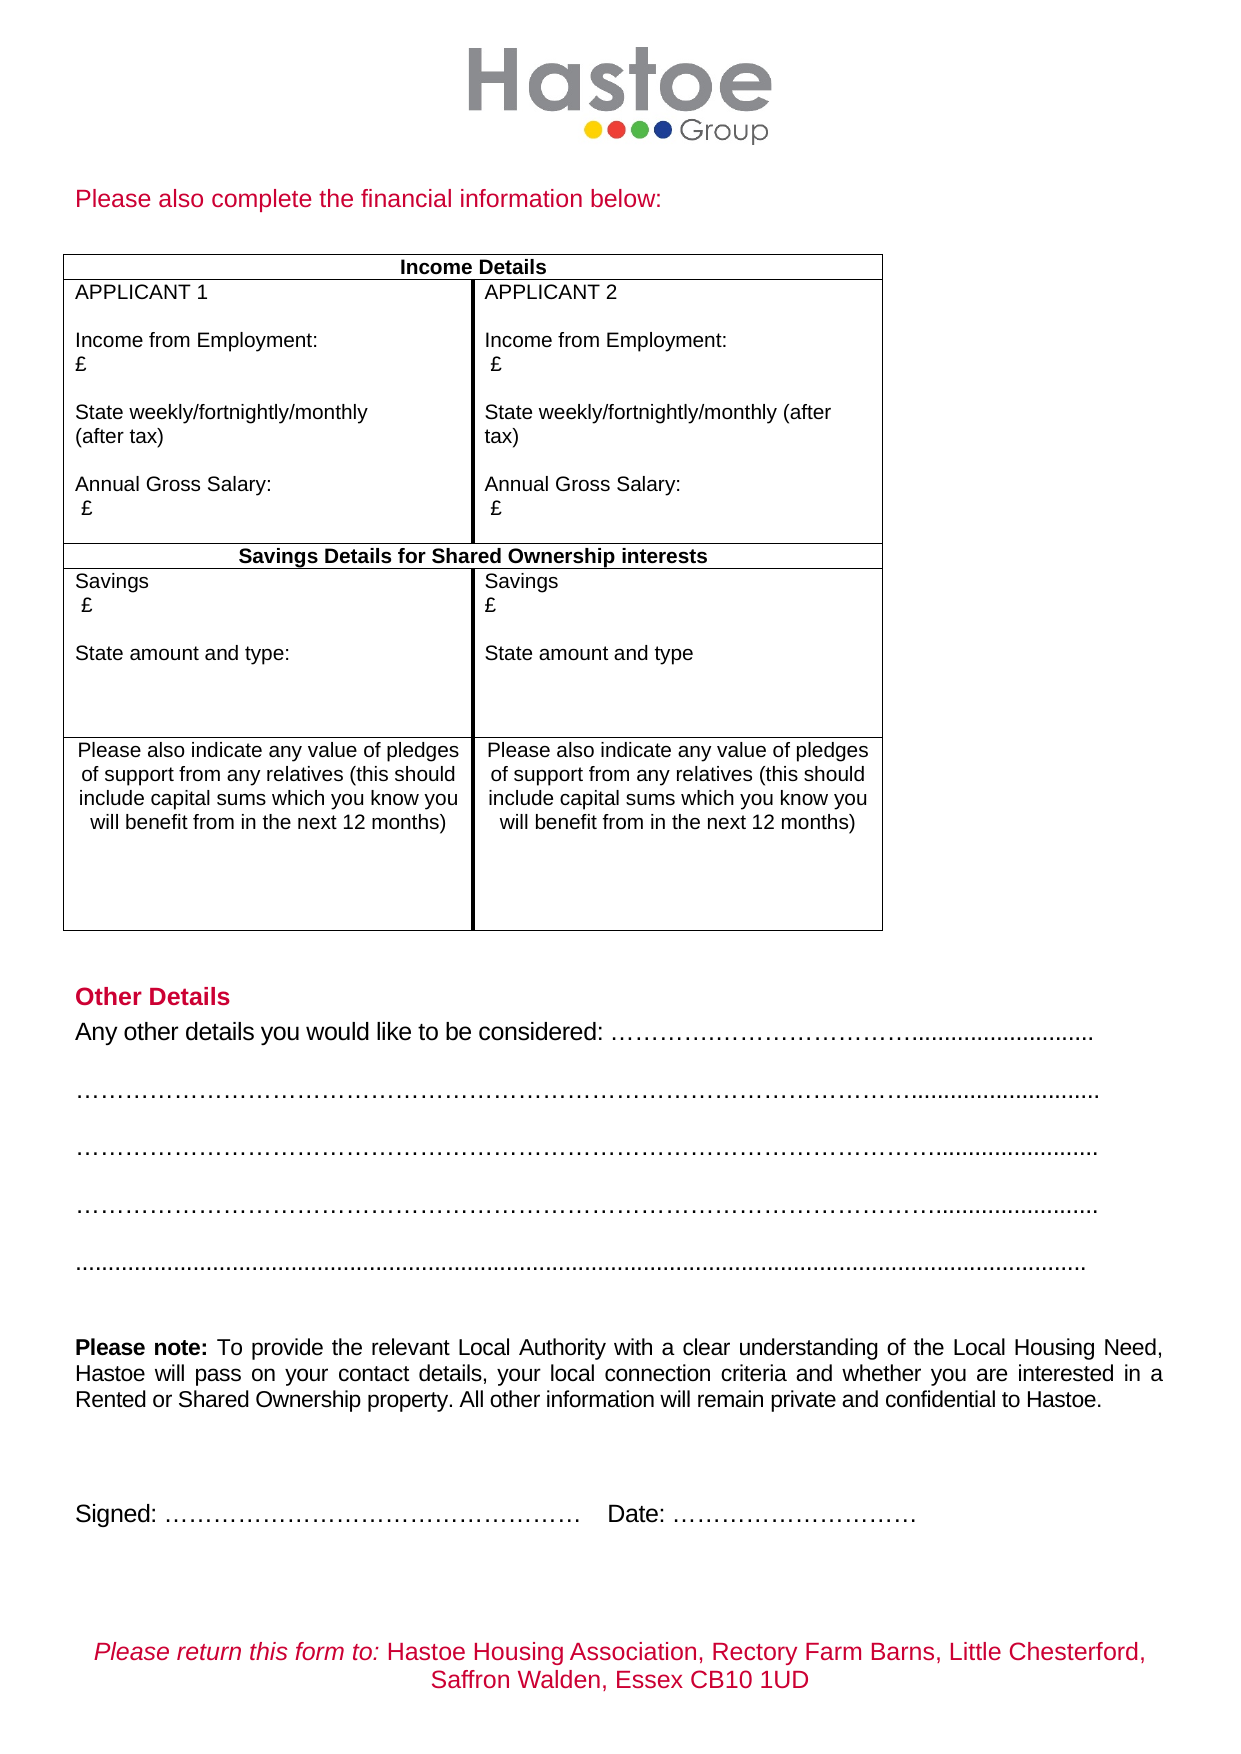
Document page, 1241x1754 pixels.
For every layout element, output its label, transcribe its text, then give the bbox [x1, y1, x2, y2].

table_cell APPLICANT 2 Income from Employment: £ State weekly/fortnightly/monthly (after tax) Annual Gross Salary: £ [475, 280, 882, 543]
table_cell Please also indicate any value of pledges of support from any relatives (this should include capital sums which you know you will benefit from in the next 12 months) [64, 738, 471, 930]
table_header Income Details [64, 255, 882, 279]
text ........................................................................................................................................................... [75, 1247, 1165, 1276]
text Any other details you would like to be considered: ………….……………………............................ [75, 1017, 1165, 1046]
table_cell Please also indicate any value of pledges of support from any relatives (this should include capital sums which you know you will benefit from in the next 12 months) [475, 738, 882, 930]
table_cell Savings £ State amount and type: [64, 569, 471, 737]
subtitle Other Details [75, 982, 1165, 1011]
text ……………………………………………………………………………………………......................... [75, 1132, 1165, 1161]
text Please note: To provide the relevant Local Authority with a clear understanding of the Local Housing Need, Hastoe will pass on your contact details, your local connection criteria and whether you are interested in a Rented or Shared Ownership property. All other information will remain private and confidential to Hastoe. [75, 1333, 1165, 1412]
text Please also complete the financial information below: [75, 184, 1165, 212]
table_cell Savings Details for Shared Ownership interests [64, 544, 882, 568]
picture [468, 47, 772, 145]
text Signed: …………………………………………… Date: ………………………… [75, 1499, 1165, 1527]
text …………………………………………………………………………………………............................. [75, 1075, 1165, 1103]
table_cell Savings £ State amount and type [475, 569, 882, 737]
text ……………………………………………………………………………………………......................... [75, 1190, 1165, 1218]
table_cell APPLICANT 1 Income from Employment: £ State weekly/fortnightly/monthly (after tax) Annual Gross Salary: £ [64, 280, 471, 543]
